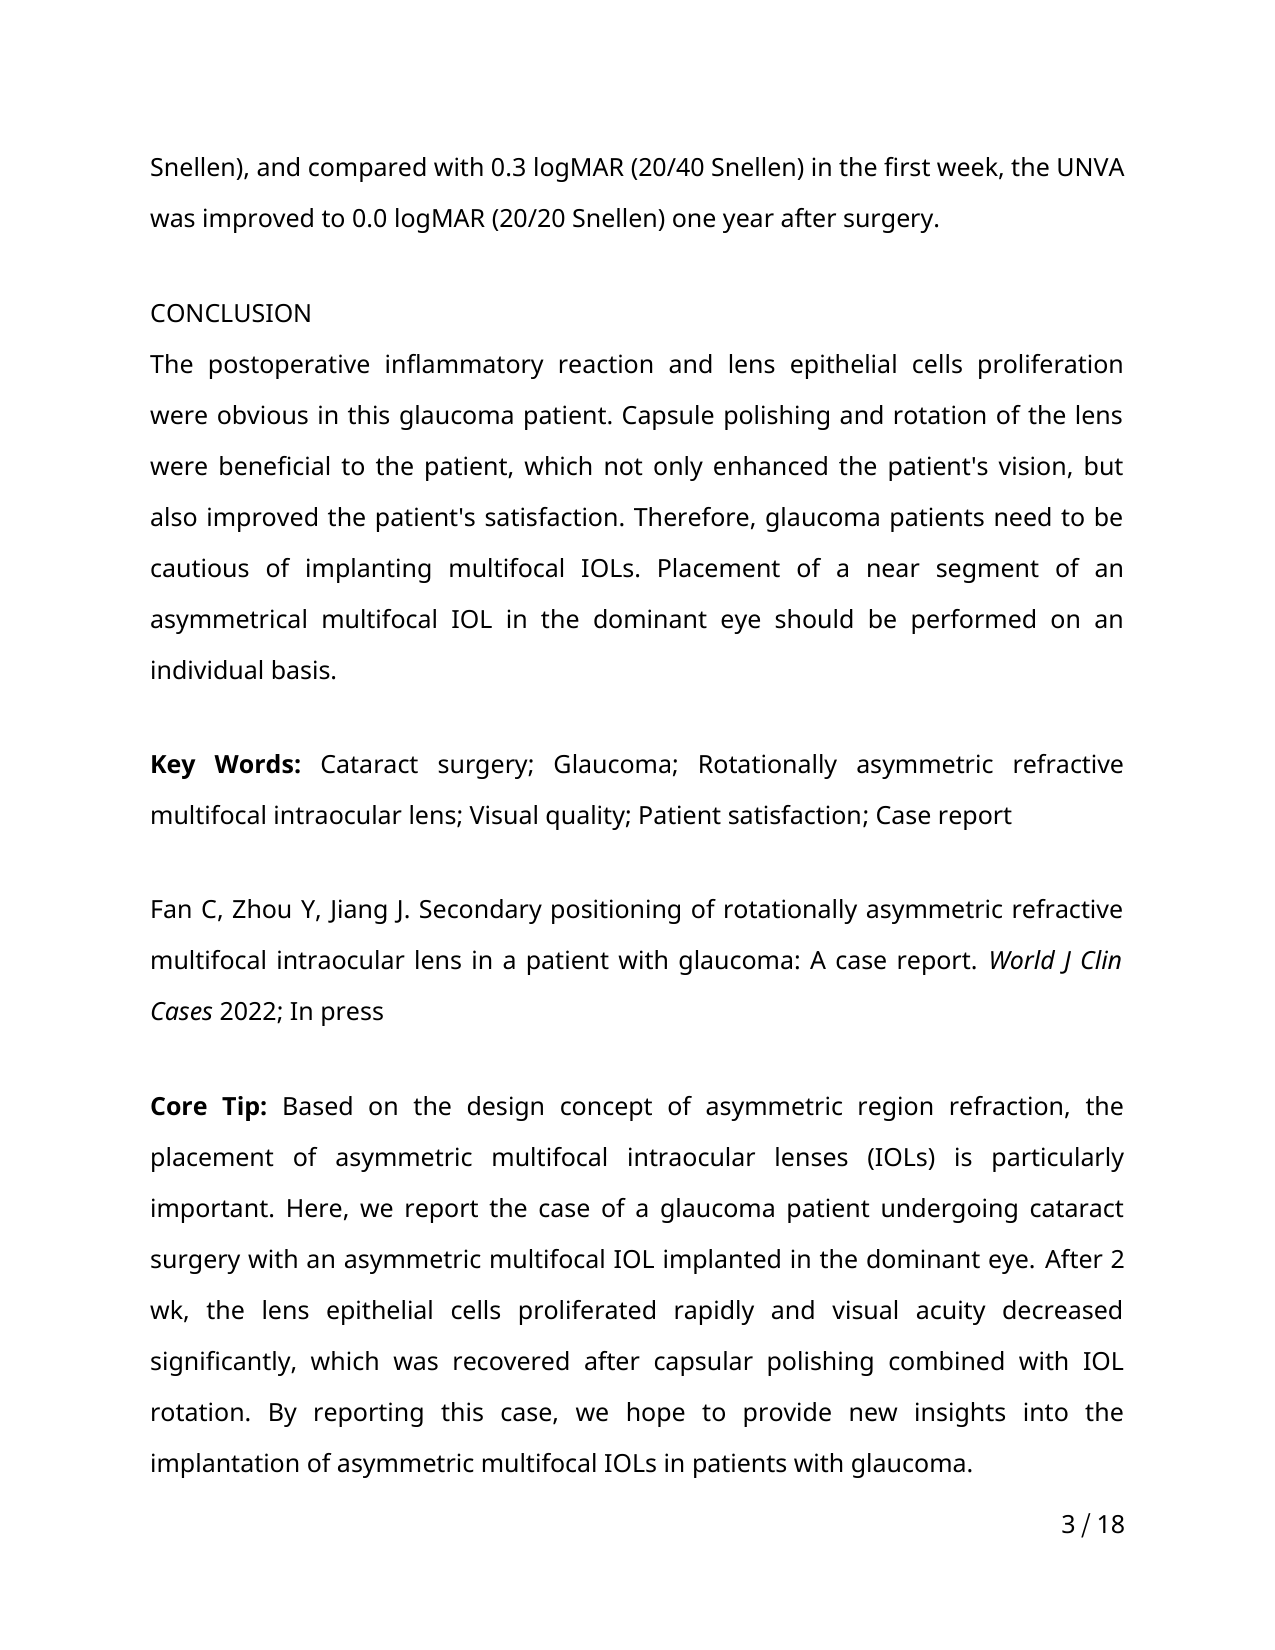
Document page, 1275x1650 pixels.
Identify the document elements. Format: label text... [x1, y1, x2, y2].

text Core Tip: Based on the design concept of asymmetric region refraction, the placement of asymmetric multifocal intraocular lenses (IOLs) is particularly important. Here, we report the case of a glaucoma patient undergoing cataract surgery with an asymmetric multifocal IOL implanted in the dominant eye. After 2 wk, the lens epithelial cells proliferated rapidly and visual acuity decreased significantly, which was recovered after capsular polishing combined with IOL rotation. By reporting this case, we hope to provide new insights into the implantation of asymmetric multifocal IOLs in patients with glaucoma. [150, 1088, 1125, 1479]
text CONCLUSION [150, 295, 1125, 329]
text Fan C, Zhou Y, Jiang J. Secondary positioning of rotationally asymmetric refractive multifocal intraocular lens in a patient with glaucoma: A case report. World J Clin Cases 2022; In press [150, 892, 1125, 1028]
text Key Words: Cataract surgery; Glaucoma; Rotationally asymmetric refractive multifocal intraocular lens; Visual quality; Patient satisfaction; Case report [150, 747, 1125, 832]
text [150, 150, 1125, 235]
text The postoperative inflammatory reaction and lens epithelial cells proliferation were obvious in this glaucoma patient. Capsule polishing and rotation of the lens were beneficial to the patient, which not only enhanced the patient's vision, but also improved the patient's satisfaction. Therefore, glaucoma patients need to be cautious of implanting multifocal IOLs. Placement of a near segment of an asymmetrical multifocal IOL in the dominant eye should be performed on an individual basis. [150, 346, 1125, 687]
